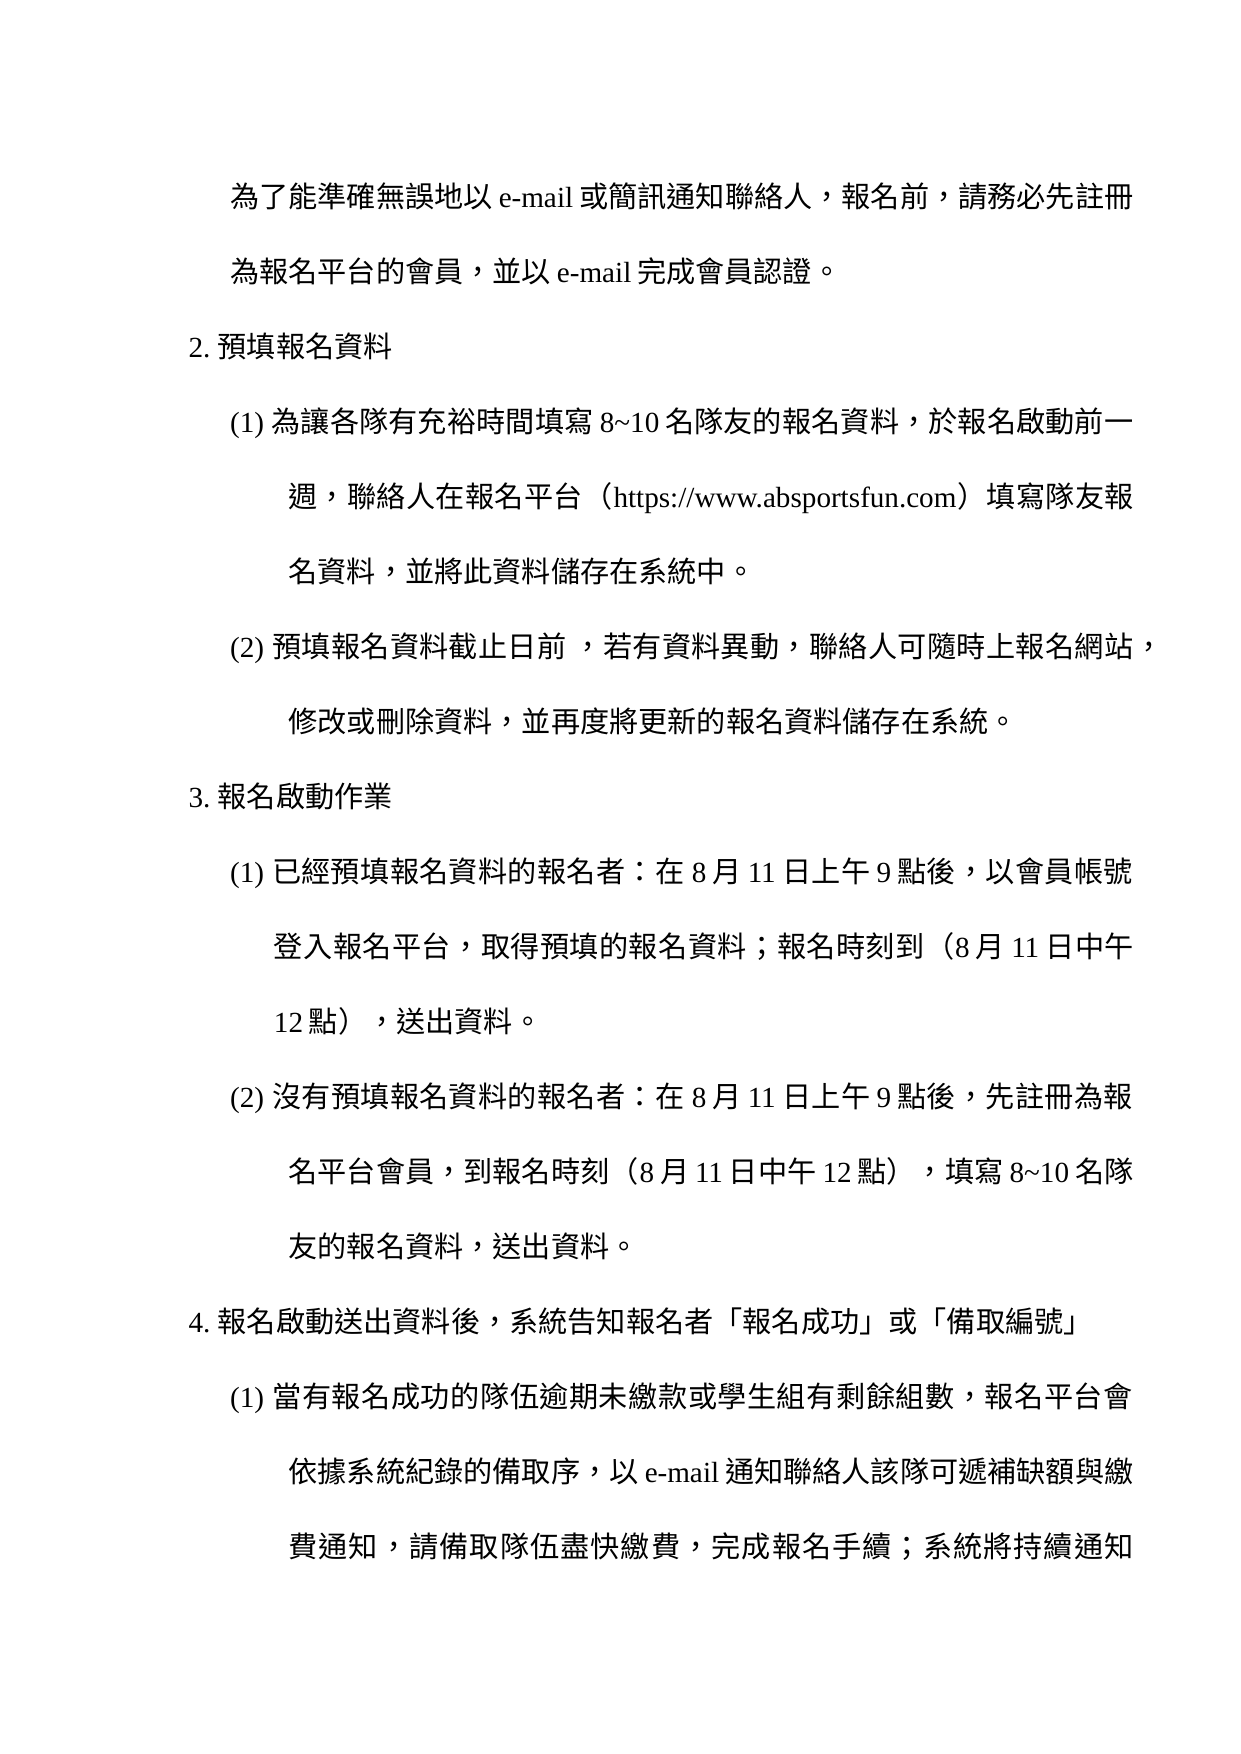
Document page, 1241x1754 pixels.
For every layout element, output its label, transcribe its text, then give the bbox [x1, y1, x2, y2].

text 2. 預填報名資料 [130, 307, 1134, 382]
text (1) 已經預填報名資料的報名者：在8月11日上午9點後，以會員帳號登入報名平台，取得預填的報名資料；報名時刻到（8月11日中午12點），送出資料。 [230, 832, 1134, 1057]
text (2) 沒有預填報名資料的報名者：在8月11日上午9點後，先註冊為報名平台會員，到報名時刻（8月11日中午12點），填寫8~10名隊友的報名資料，送出資料。 [230, 1057, 1134, 1282]
text (2) 預填報名資料截止日前 ，若有資料異動，聯絡人可隨時上報名網站，修改或刪除資料，並再度將更新的報名資料儲存在系統。 [230, 607, 1134, 757]
text (1) 為讓各隊有充裕時間填寫8~10名隊友的報名資料，於報名啟動前一週，聯絡人在報名平台（https://www.absportsfun.com）填寫隊友報名資料，並將此資料儲存在系統中。 [230, 382, 1134, 607]
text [230, 1357, 1134, 1582]
text 3. 報名啟動作業 [130, 757, 1134, 832]
text 為了能準確無誤地以e-mail或簡訊通知聯絡人，報名前，請務必先註冊為報名平台的會員，並以e-mail完成會員認證。 [230, 157, 1134, 307]
text 4. 報名啟動送出資料後，系統告知報名者「報名成功」或「備取編號」 [130, 1282, 1134, 1357]
